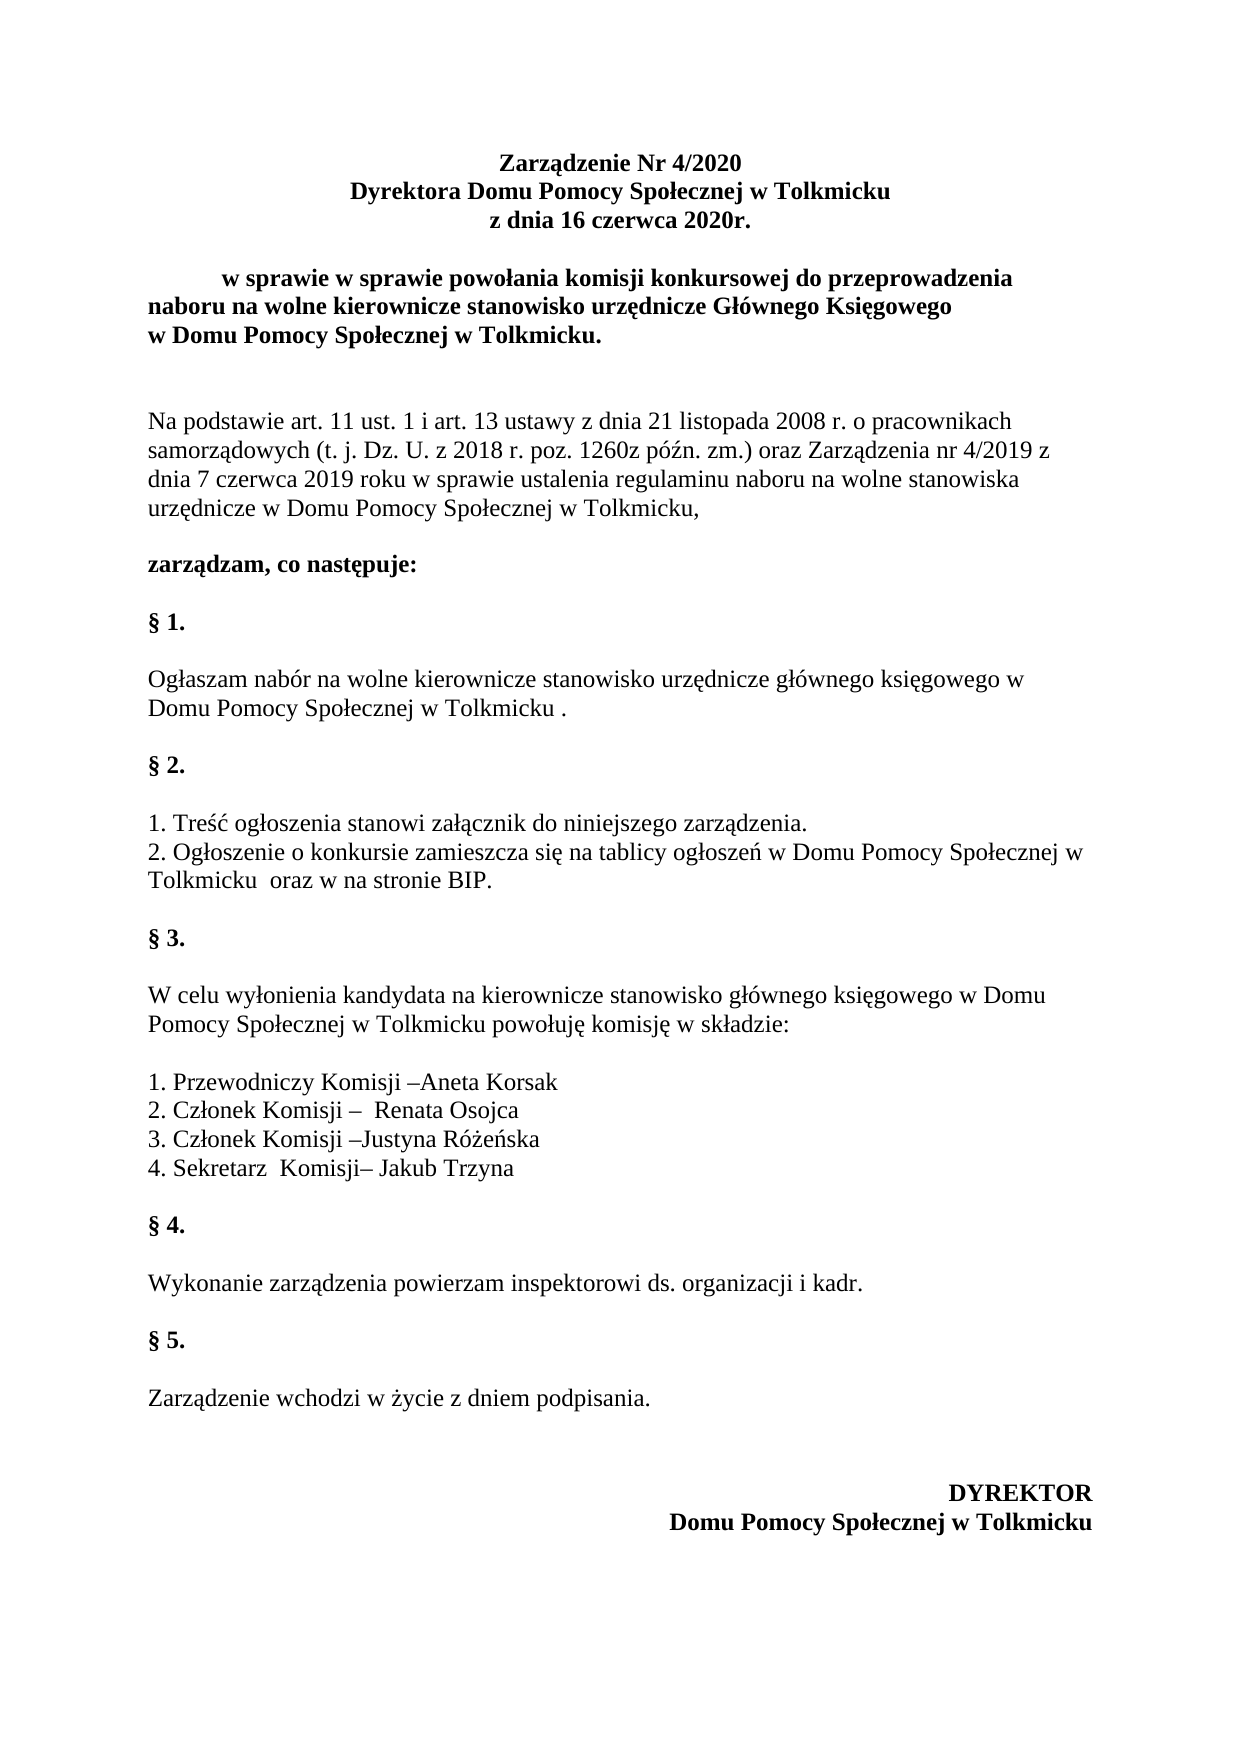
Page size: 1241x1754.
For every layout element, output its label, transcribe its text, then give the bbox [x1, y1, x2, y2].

text 3. Członek Komisji –Justyna Różeńska [148, 1124, 1093, 1153]
text Na podstawie art. 11 ust. 1 i art. 13 ustawy z dnia 21 listopada 2008 r. o pracownikach samorządowych (t. j. Dz. U. z 2018 r. poz. 1260z późn. zm.) oraz Zarządzenia nr 4/2019 z dnia 7 czerwca 2019 roku w sprawie ustalenia regulaminu naboru na wolne stanowiska urzędnicze w Domu Pomocy Społecznej w Tolkmicku, [148, 406, 1093, 521]
text DYREKTOR [148, 1478, 1093, 1507]
text z dnia 16 czerwca 2020r. [148, 205, 1093, 234]
text § 1. [148, 607, 1093, 636]
text § 5. [148, 1326, 1093, 1354]
text 2. Ogłoszenie o konkursie zamieszcza się na tablicy ogłoszeń w Domu Pomocy Społecznej w Tolkmicku oraz w na stronie BIP. [148, 837, 1093, 894]
text 1. Przewodniczy Komisji –Aneta Korsak [148, 1067, 1093, 1096]
text w Domu Pomocy Społecznej w Tolkmicku. [148, 320, 1093, 349]
text 1. Treść ogłoszenia stanowi załącznik do niniejszego zarządzenia. [148, 808, 1093, 837]
text Domu Pomocy Społecznej w Tolkmicku [148, 1507, 1093, 1536]
text Ogłaszam nabór na wolne kierownicze stanowisko urzędnicze głównego księgowego w Domu Pomocy Społecznej w Tolkmicku . [148, 664, 1093, 722]
text 4. Sekretarz Komisji– Jakub Trzyna [148, 1153, 1093, 1182]
text w sprawie w sprawie powołania komisji konkursowej do przeprowadzenia naboru na wolne kierownicze stanowisko urzędnicze Głównego Księgowego [148, 263, 1093, 320]
text Dyrektora Domu Pomocy Społecznej w Tolkmicku [148, 176, 1093, 205]
text 2. Członek Komisji – Renata Osojca [148, 1096, 1093, 1124]
text Wykonanie zarządzenia powierzam inspektorowi ds. organizacji i kadr. [148, 1268, 1093, 1297]
text Zarządzenie wchodzi w życie z dniem podpisania. [148, 1383, 1093, 1412]
text W celu wyłonienia kandydata na kierownicze stanowisko głównego księgowego w Domu Pomocy Społecznej w Tolkmicku powołuję komisję w składzie: [148, 981, 1093, 1038]
text § 2. [148, 751, 1093, 779]
text § 3. [148, 923, 1093, 952]
text § 4. [148, 1211, 1093, 1239]
text zarządzam, co następuje: [148, 549, 1093, 578]
text Zarządzenie Nr 4/2020 [148, 148, 1093, 176]
